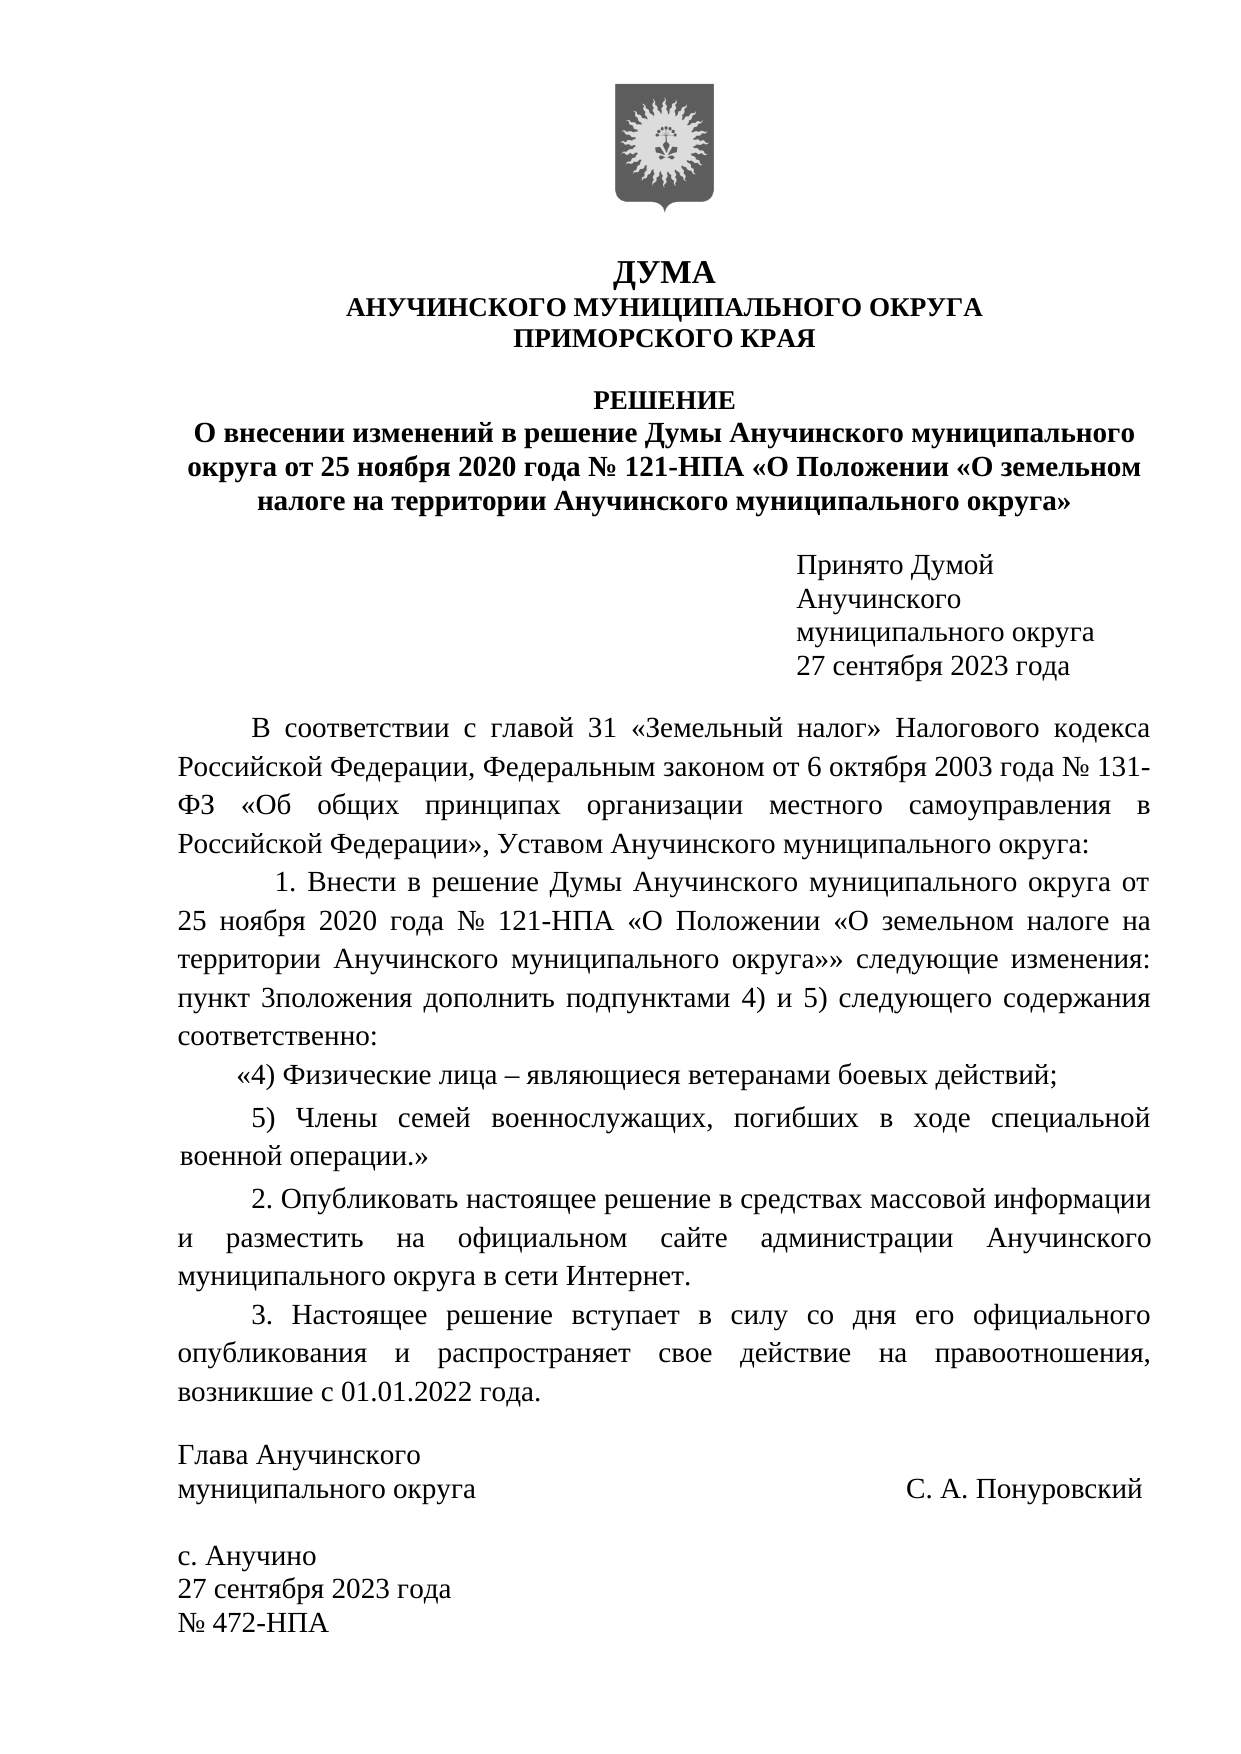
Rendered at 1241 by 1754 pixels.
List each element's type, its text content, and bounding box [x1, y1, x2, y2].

text ПРИМОРСКОГО КРАЯ [177, 322, 1152, 353]
text О внесении изменений в решение Думы Анучинского муниципального округа от 25 ноября 2020 года № 121-НПА «О Положении «О земельном налоге на территории Анучинского муниципального округа» [177, 416, 1152, 516]
subtitle ДУМА [177, 253, 1152, 291]
text 1. Внести в решение Думы Анучинского муниципального округа от 25 ноября 2020 года № 121-НПА «О Положении «О земельном налоге на территории Анучинского муниципального округа»» следующие изменения: пункт 3положения дополнить подпунктами 4) и 5) следующего содержания соответственно: [177, 864, 1152, 1052]
text 3. Настоящее решение вступает в силу со дня его официального опубликования и распространяет свое действие на правоотношения, возникшие с 01.01.2022 года. [177, 1297, 1152, 1407]
text В соответствии с главой 31 «Земельный налог» Налогового кодекса Российской Федерации, Федеральным законом от 6 октября 2003 года № 131-ФЗ «Об общих принципах организации местного самоуправления в Российской Федерации», Уставом Анучинского муниципального округа: [177, 710, 1152, 859]
text РЕШЕНИЕ [177, 384, 1152, 416]
text № 472-НПА [177, 1605, 1152, 1639]
text Принято Думой Анучинского муниципального округа [796, 547, 1152, 648]
picture [612, 73, 717, 222]
text 27 сентября 2023 года [177, 1572, 1152, 1605]
text 5) Члены семей военнослужащих, погибших в ходе специальной военной операции.» [179, 1100, 1152, 1172]
text муниципального округа С. А. Понуровский [177, 1471, 1152, 1504]
text с. Анучино [177, 1538, 1152, 1572]
text Глава Анучинского [177, 1437, 1152, 1471]
text «4) Физические лица – являющиеся ветеранами боевых действий; [179, 1057, 1152, 1091]
text АНУЧИНСКОГО МУНИЦИПАЛЬНОГО ОКРУГА [177, 291, 1152, 322]
text 27 сентября 2023 года [796, 648, 1152, 681]
text 2. Опубликовать настоящее решение в средствах массовой информации и разместить на официальном сайте администрации Анучинского муниципального округа в сети Интернет. [177, 1181, 1152, 1292]
